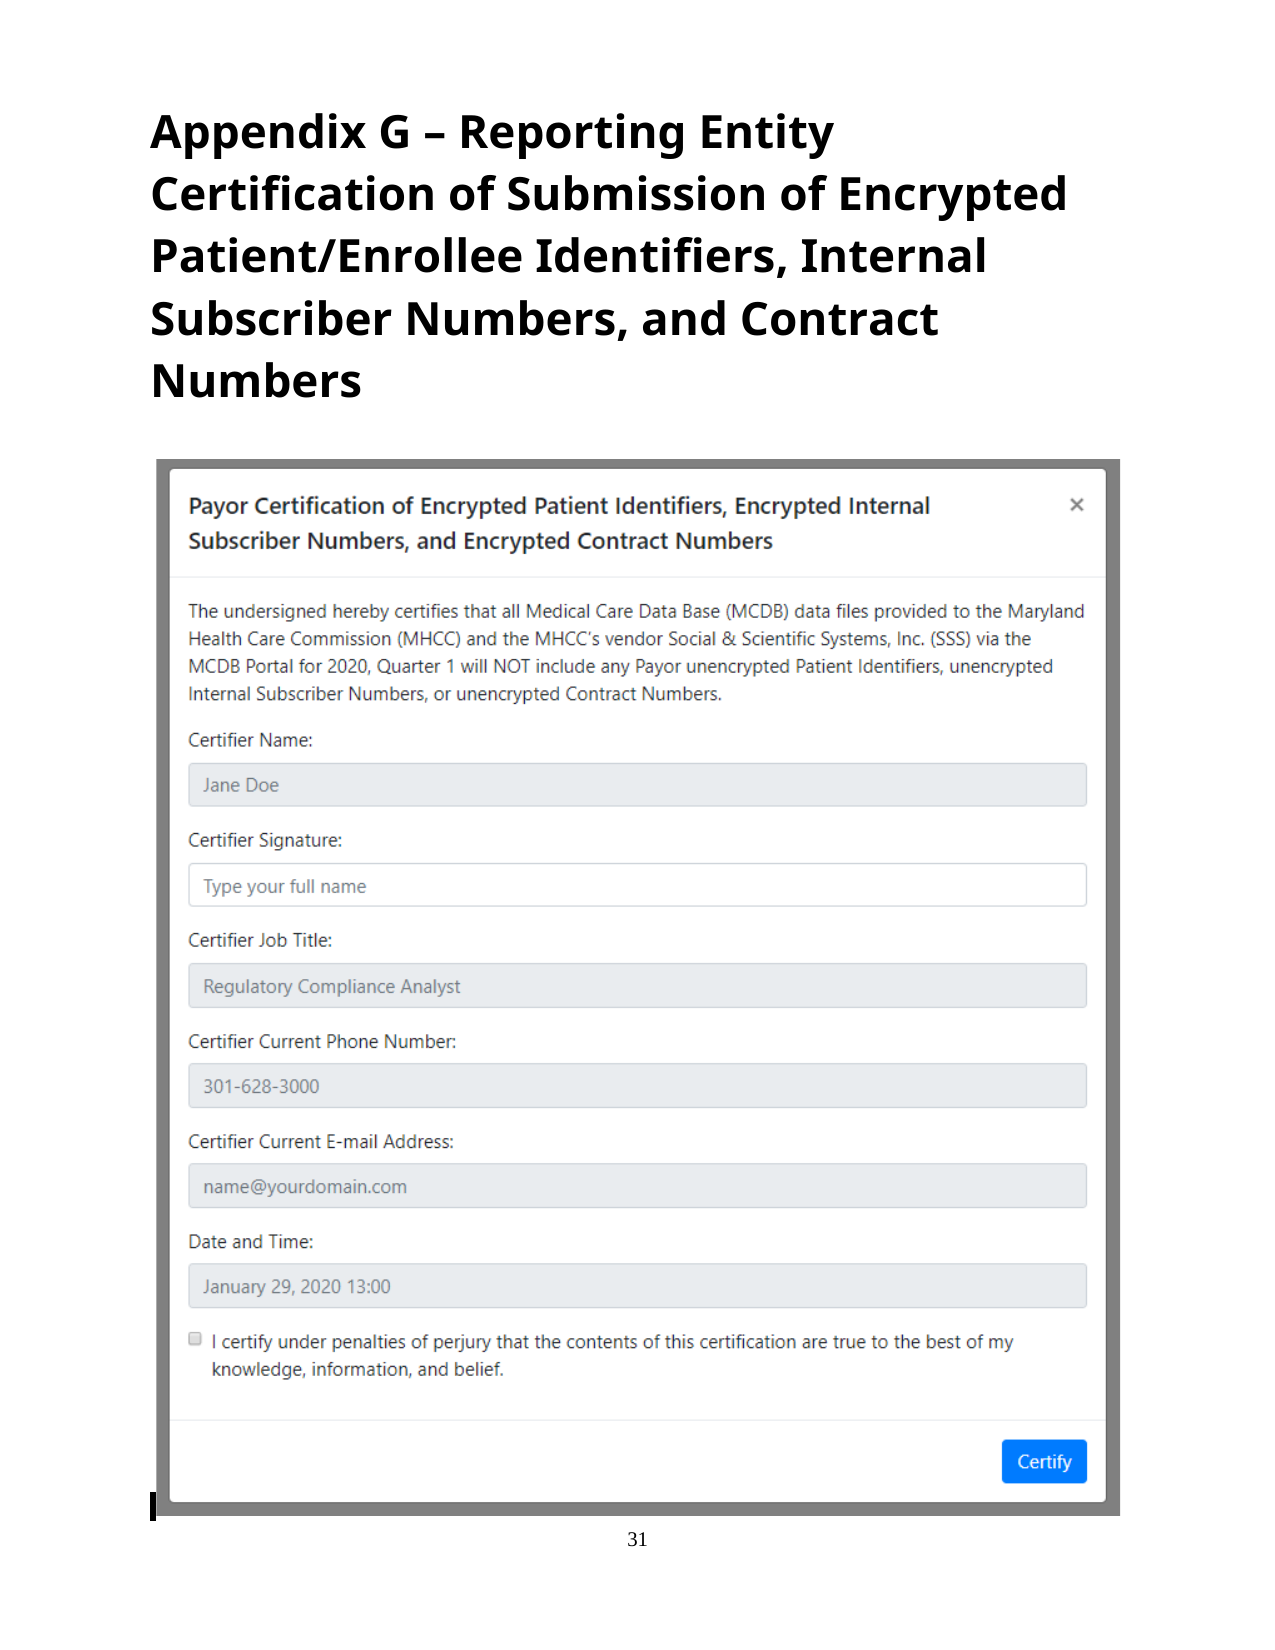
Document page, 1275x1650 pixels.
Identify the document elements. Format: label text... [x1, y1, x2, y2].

subtitle Appendix G – Reporting Entity Certification of Submission of Encrypted Patient/Enrollee Identifiers, Internal Subscriber Numbers, and Contract Numbers [150, 99, 1125, 411]
picture [156, 459, 1121, 1516]
